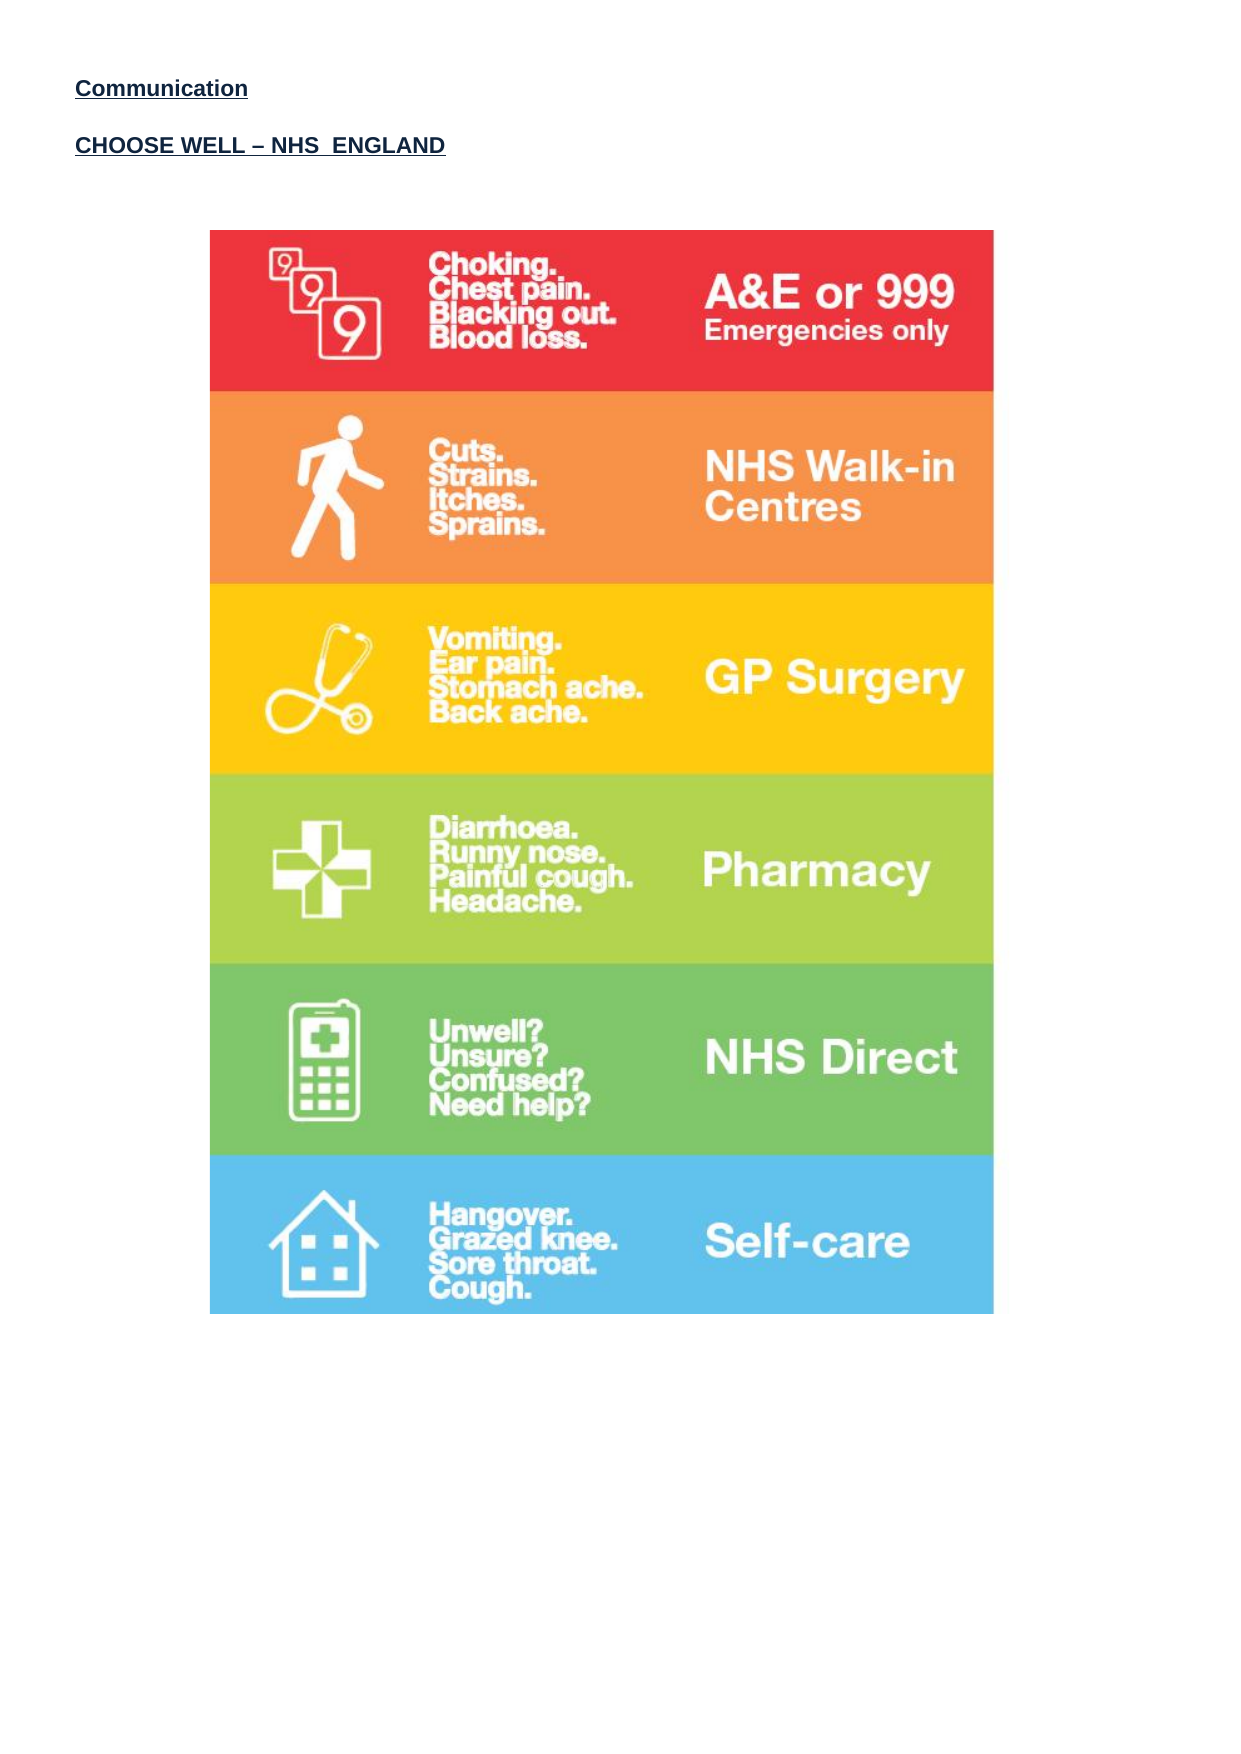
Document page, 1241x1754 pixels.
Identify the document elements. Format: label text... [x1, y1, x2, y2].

text CHOOSE WELL – NHS ENGLAND [75, 132, 1165, 158]
picture [209, 230, 1010, 1314]
text Communication [75, 75, 1165, 101]
